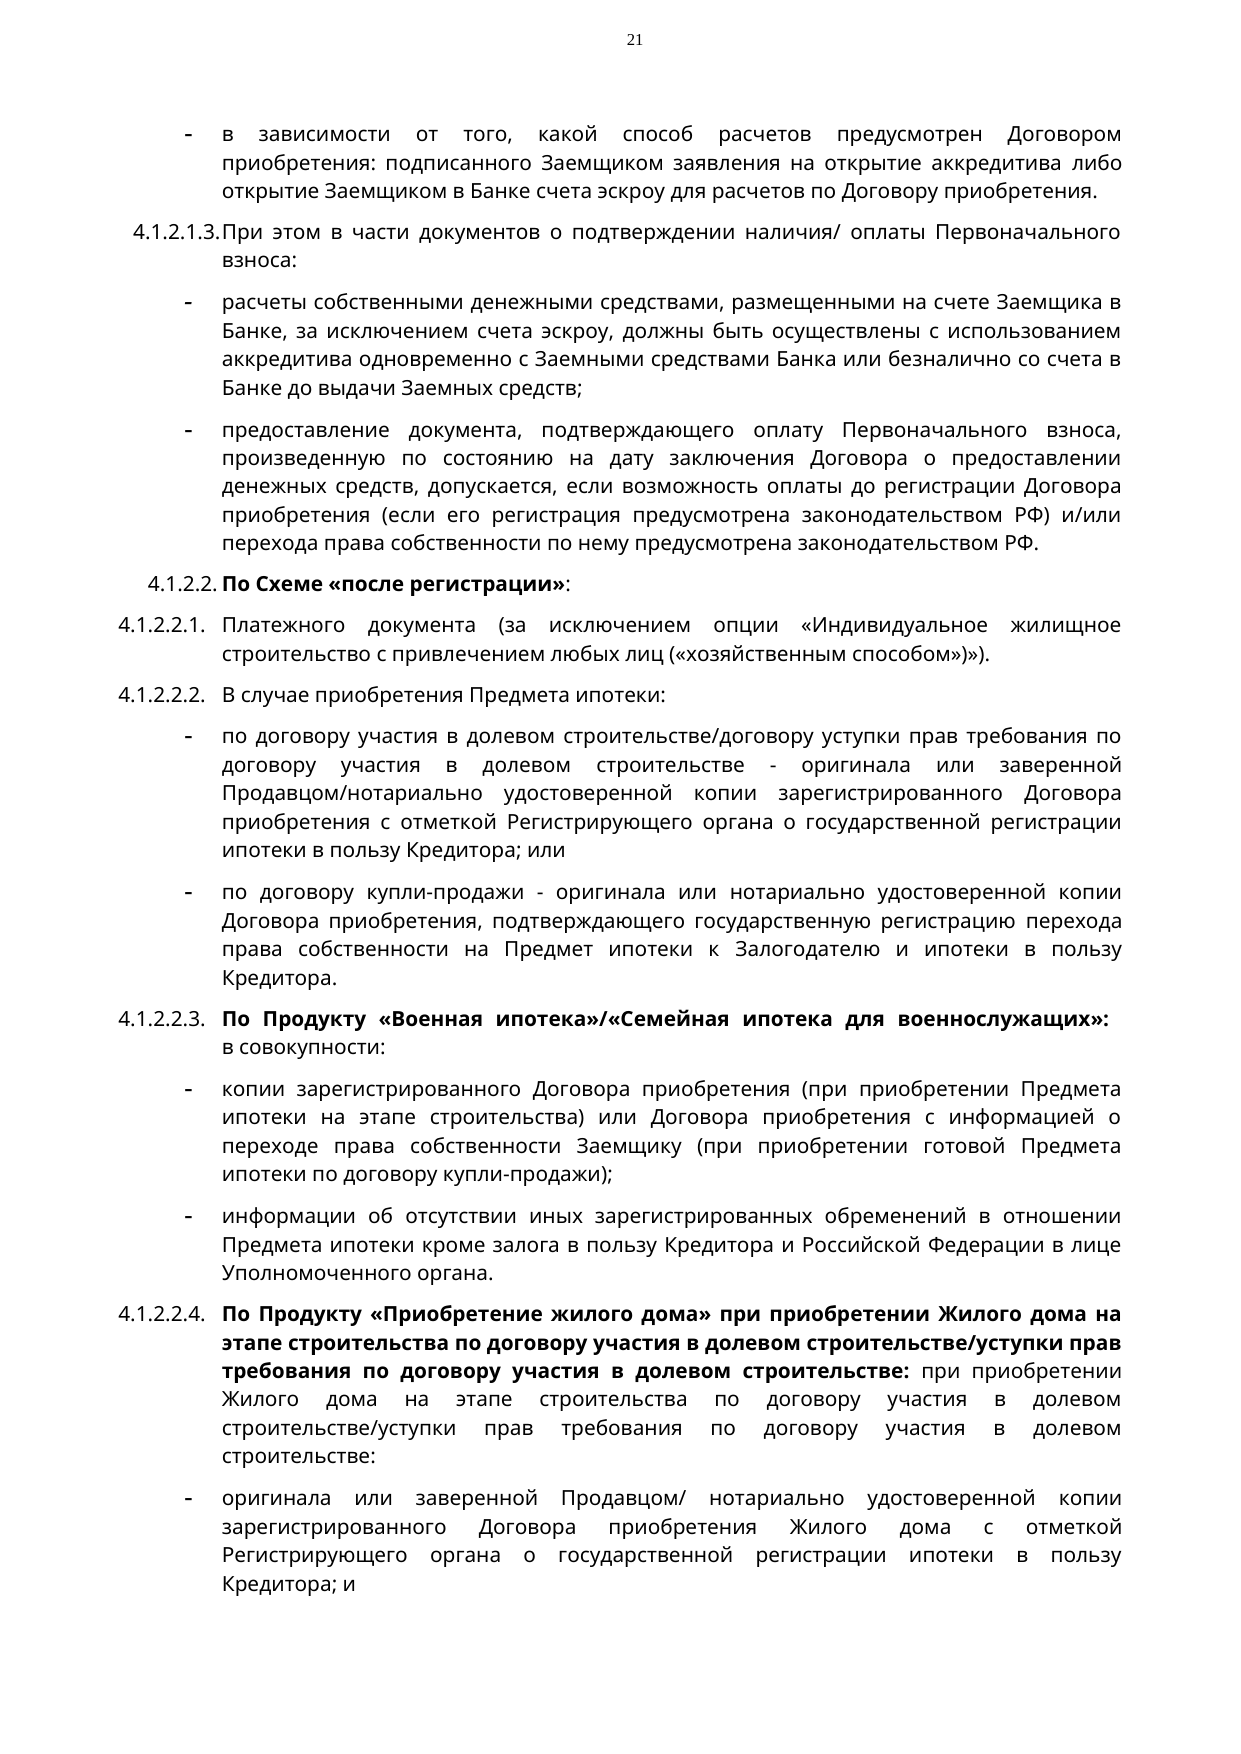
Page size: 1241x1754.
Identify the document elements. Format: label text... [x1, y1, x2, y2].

list По Продукту «Приобретение жилого дома» при приобретении Жилого дома на этапе строительства по договору участия в долевом строительстве/уступки прав требования по договору участия в долевом строительстве: при приобретении Жилого дома на этапе строительства по договору участия в долевом строительстве/уступки прав требования по договору участия в долевом строительстве: [118, 1299, 1122, 1470]
list По Схеме «после регистрации»: [148, 569, 1122, 598]
list Платежного документа (за исключением опции «Индивидуальное жилищное строительство с привлечением любых лиц («хозяйственным способом»)»). [118, 610, 1122, 667]
list предоставление документа, подтверждающего оплату Первоначального взноса, произведенную по состоянию на дату заключения Договора о предоставлении денежных средств, допускается, если возможность оплаты до регистрации Договора приобретения (если его регистрация предусмотрена законодательством РФ) и/или перехода права собственности по нему предусмотрена законодательством РФ. [184, 414, 1122, 557]
list оригинала или заверенной Продавцом/ нотариально удостоверенной копии зарегистрированного Договора приобретения Жилого дома с отметкой Регистрирующего органа о государственной регистрации ипотеки в пользу Кредитора; и [184, 1482, 1122, 1597]
list по договору участия в долевом строительстве/договору уступки прав требования по договору участия в долевом строительстве - оригинала или заверенной Продавцом/нотариально удостоверенной копии зарегистрированного Договора приобретения с отметкой Регистрирующего органа о государственной регистрации ипотеки в пользу Кредитора; или [184, 721, 1122, 864]
list копии зарегистрированного Договора приобретения (при приобретении Предмета ипотеки на этапе строительства) или Договора приобретения с информацией о переходе права собственности Заемщику (при приобретении готовой Предмета ипотеки по договору купли-продажи); [184, 1073, 1122, 1188]
list в зависимости от того, какой способ расчетов предусмотрен Договором приобретения: подписанного Заемщиком заявления на открытие аккредитива либо открытие Заемщиком в Банке счета эскроу для расчетов по Договору приобретения. [184, 118, 1122, 204]
list При этом в части документов о подтверждении наличия/ оплаты Первоначального взноса: [133, 217, 1122, 274]
list по договору купли-продажи - оригинала или нотариально удостоверенной копии Договора приобретения, подтверждающего государственную регистрацию перехода права собственности на Предмет ипотеки к Залогодателю и ипотеки в пользу Кредитора. [184, 876, 1122, 991]
list По Продукту «Военная ипотека»/«Семейная ипотека для военнослужащих»: в совокупности: [118, 1004, 1122, 1061]
list расчеты собственными денежными средствами, размещенными на счете Заемщика в Банке, за исключением счета эскроу, должны быть осуществлены с использованием аккредитива одновременно с Заемными средствами Банка или безналично со счета в Банке до выдачи Заемных средств; [184, 286, 1122, 401]
list В случае приобретения Предмета ипотеки: [118, 680, 1122, 708]
list информации об отсутствии иных зарегистрированных обременений в отношении Предмета ипотеки кроме залога в пользу Кредитора и Российской Федерации в лице Уполномоченного органа. [184, 1200, 1122, 1287]
